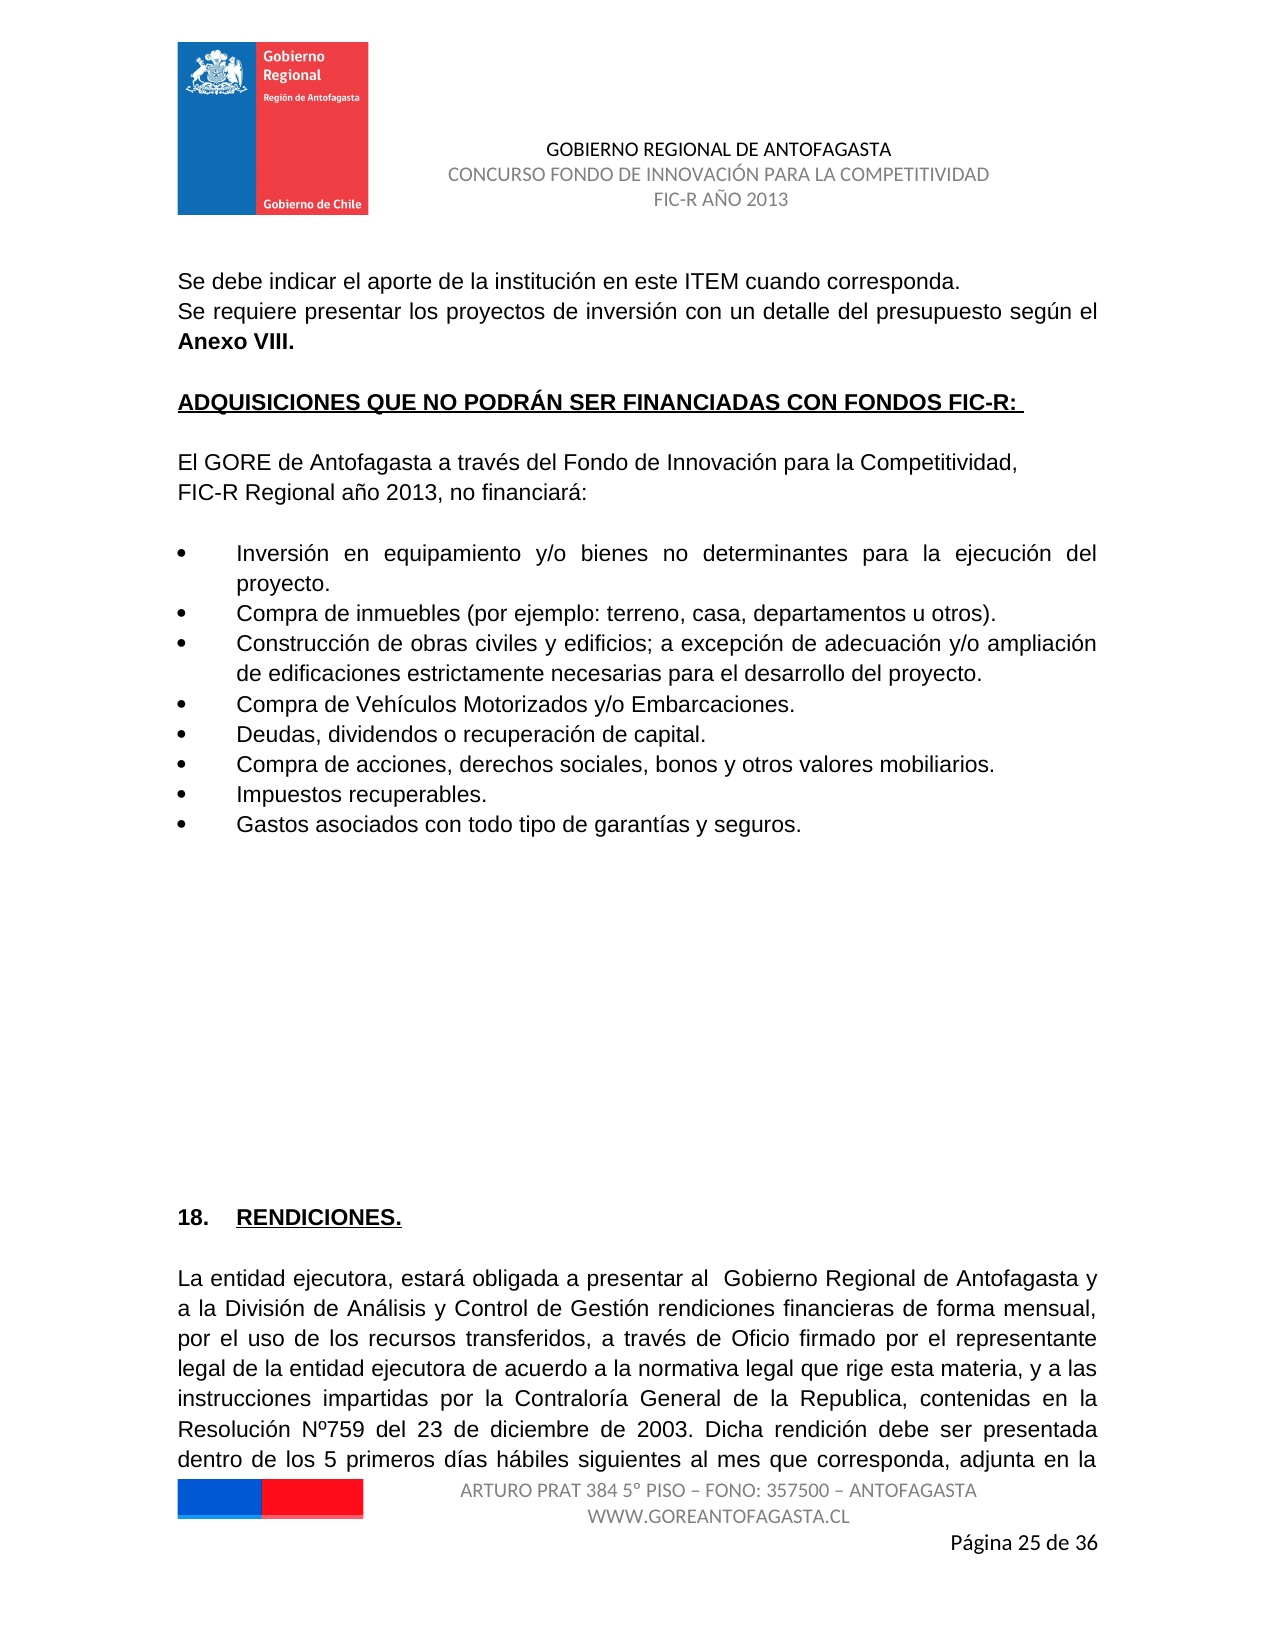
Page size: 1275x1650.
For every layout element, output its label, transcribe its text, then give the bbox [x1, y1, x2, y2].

text El GORE de Antofagasta a través del Fondo de Innovación para la Competitividad, [177, 449, 1098, 475]
list Compra de acciones, derechos sociales, bonos y otros valores mobiliarios. [177, 751, 1098, 777]
text FIC-R Regional año 2013, no financiará: [177, 479, 1098, 506]
list Construcción de obras civiles y edificios; a excepción de adecuación y/o ampliación de edificaciones estrictamente necesarias para el desarrollo del proyecto. [177, 630, 1098, 687]
list Compra de inmuebles (por ejemplo: terreno, casa, departamentos u otros). [177, 600, 1098, 626]
list RENDICIONES. [177, 1204, 1098, 1231]
list Compra de Vehículos Motorizados y/o Embarcaciones. [177, 691, 1098, 717]
text Se debe indicar el aporte de la institución en este ITEM cuando corresponda. [177, 268, 1098, 294]
text ADQUISICIONES QUE NO PODRÁN SER FINANCIADAS CON FONDOS FIC-R: [177, 388, 1098, 415]
list Gastos asociados con todo tipo de garantías y seguros. [177, 811, 1098, 838]
list Deudas, dividendos o recuperación de capital. [177, 721, 1098, 747]
picture [177, 42, 369, 214]
text Se requiere presentar los proyectos de inversión con un detalle del presupuesto según el Anexo VIII. [177, 298, 1098, 354]
list Inversión en equipamiento y/o bienes no determinantes para la ejecución del proyecto. [177, 539, 1098, 596]
list Impuestos recuperables. [177, 781, 1098, 808]
